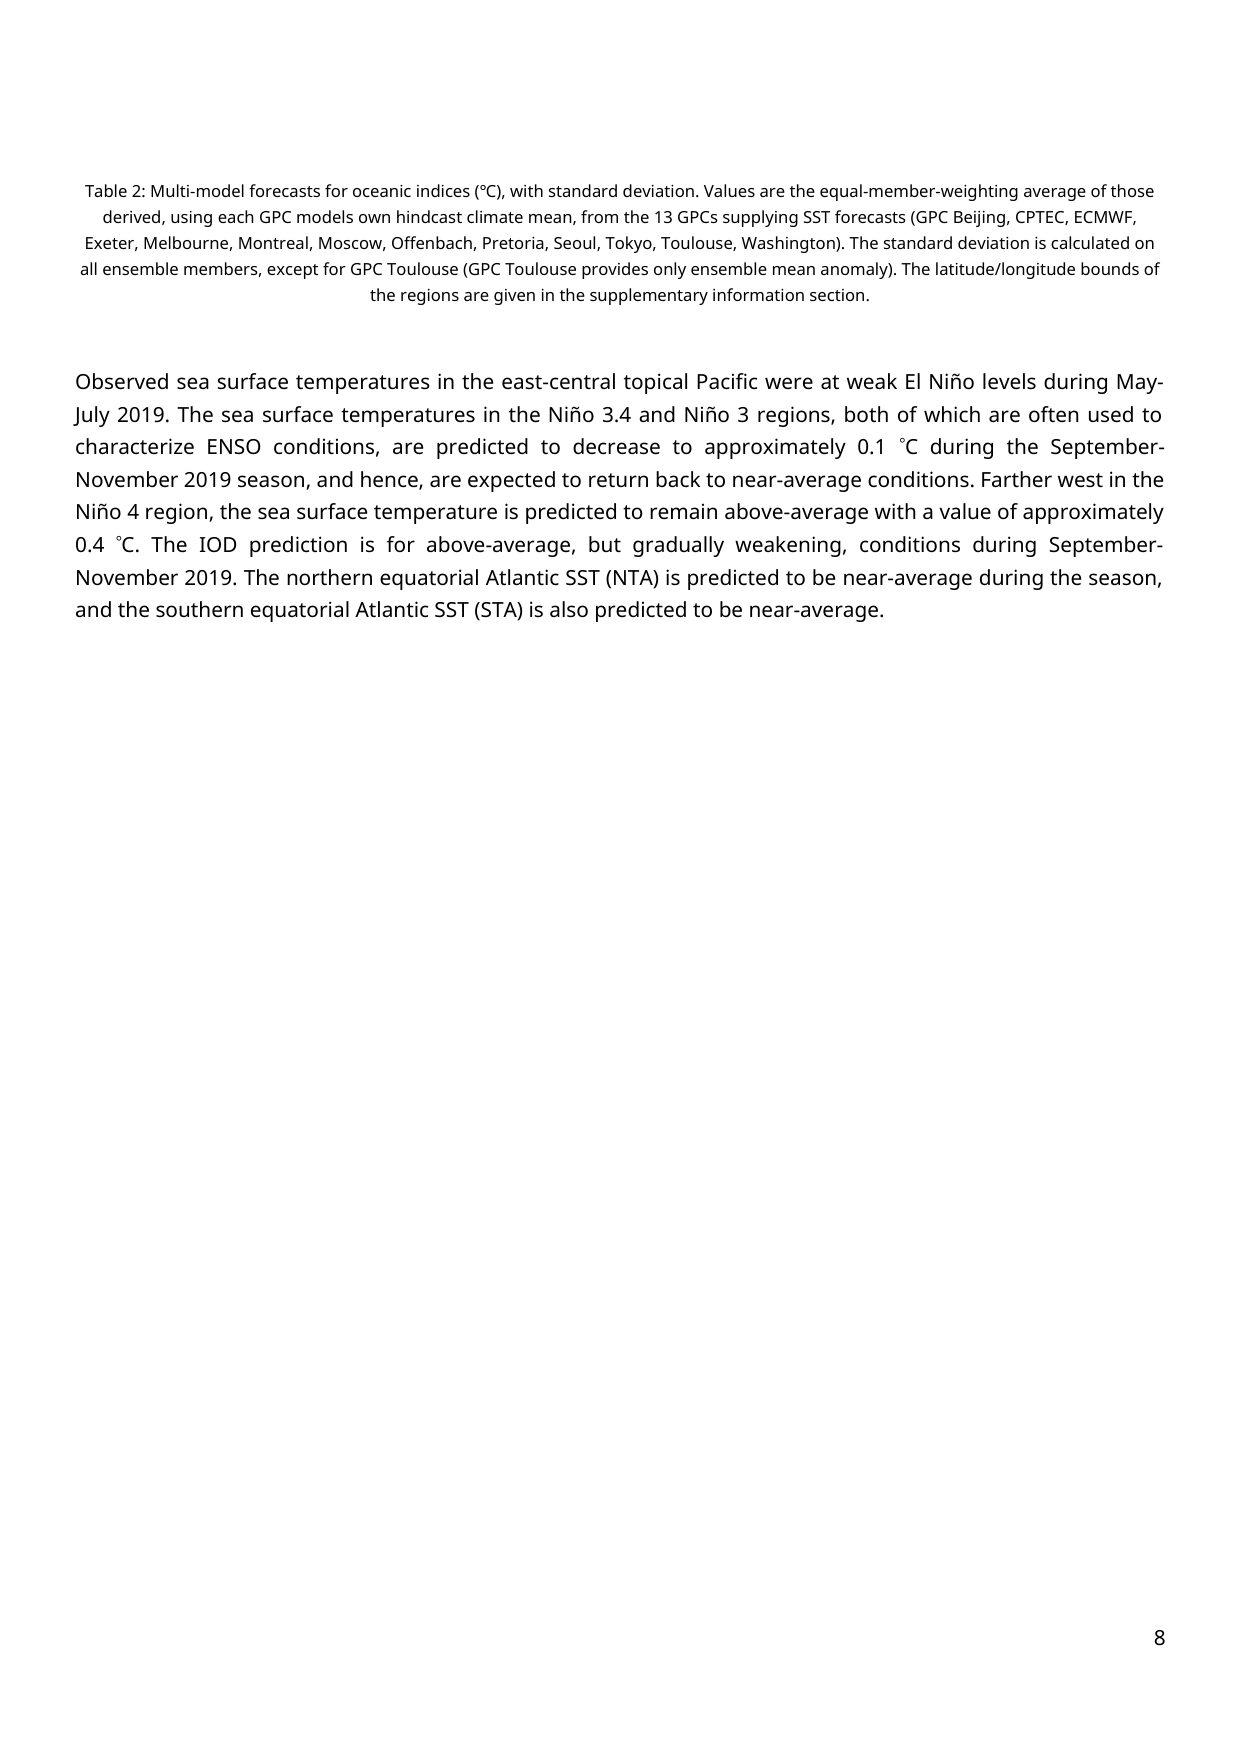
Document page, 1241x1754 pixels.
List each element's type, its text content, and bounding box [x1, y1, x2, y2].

text Observed sea surface temperatures in the east-central topical Pacific were at weak El Niño levels during May-July 2019. The sea surface temperatures in the Niño 3.4 and Niño 3 regions, both of which are often used to characterize ENSO conditions, are predicted to decrease to approximately 0.1 C during the September-November 2019 season, and hence, are expected to return back to near-average conditions. Farther west in the Niño 4 region, the sea surface temperature is predicted to remain above-average with a value of approximately 0.4 C. The IOD prediction is for above-average, but gradually weakening, conditions during September-November 2019. The northern equatorial Atlantic SST (NTA) is predicted to be near-average during the season, and the southern equatorial Atlantic SST (STA) is also predicted to be near-average. [75, 367, 1165, 624]
text Table 2: Multi-model forecasts for oceanic indices (℃), with standard deviation. Values are the equal-member-weighting average of those derived, using each GPC models own hindcast climate mean, from the 13 GPCs supplying SST forecasts (GPC Beijing, CPTEC, ECMWF, Exeter, Melbourne, Montreal, Moscow, Offenbach, Pretoria, Seoul, Tokyo, Toulouse, Washington). The standard deviation is calculated on all ensemble members, except for GPC Toulouse (GPC Toulouse provides only ensemble mean anomaly). The latitude/longitude bounds of the regions are given in the supplementary information section. [75, 179, 1165, 306]
